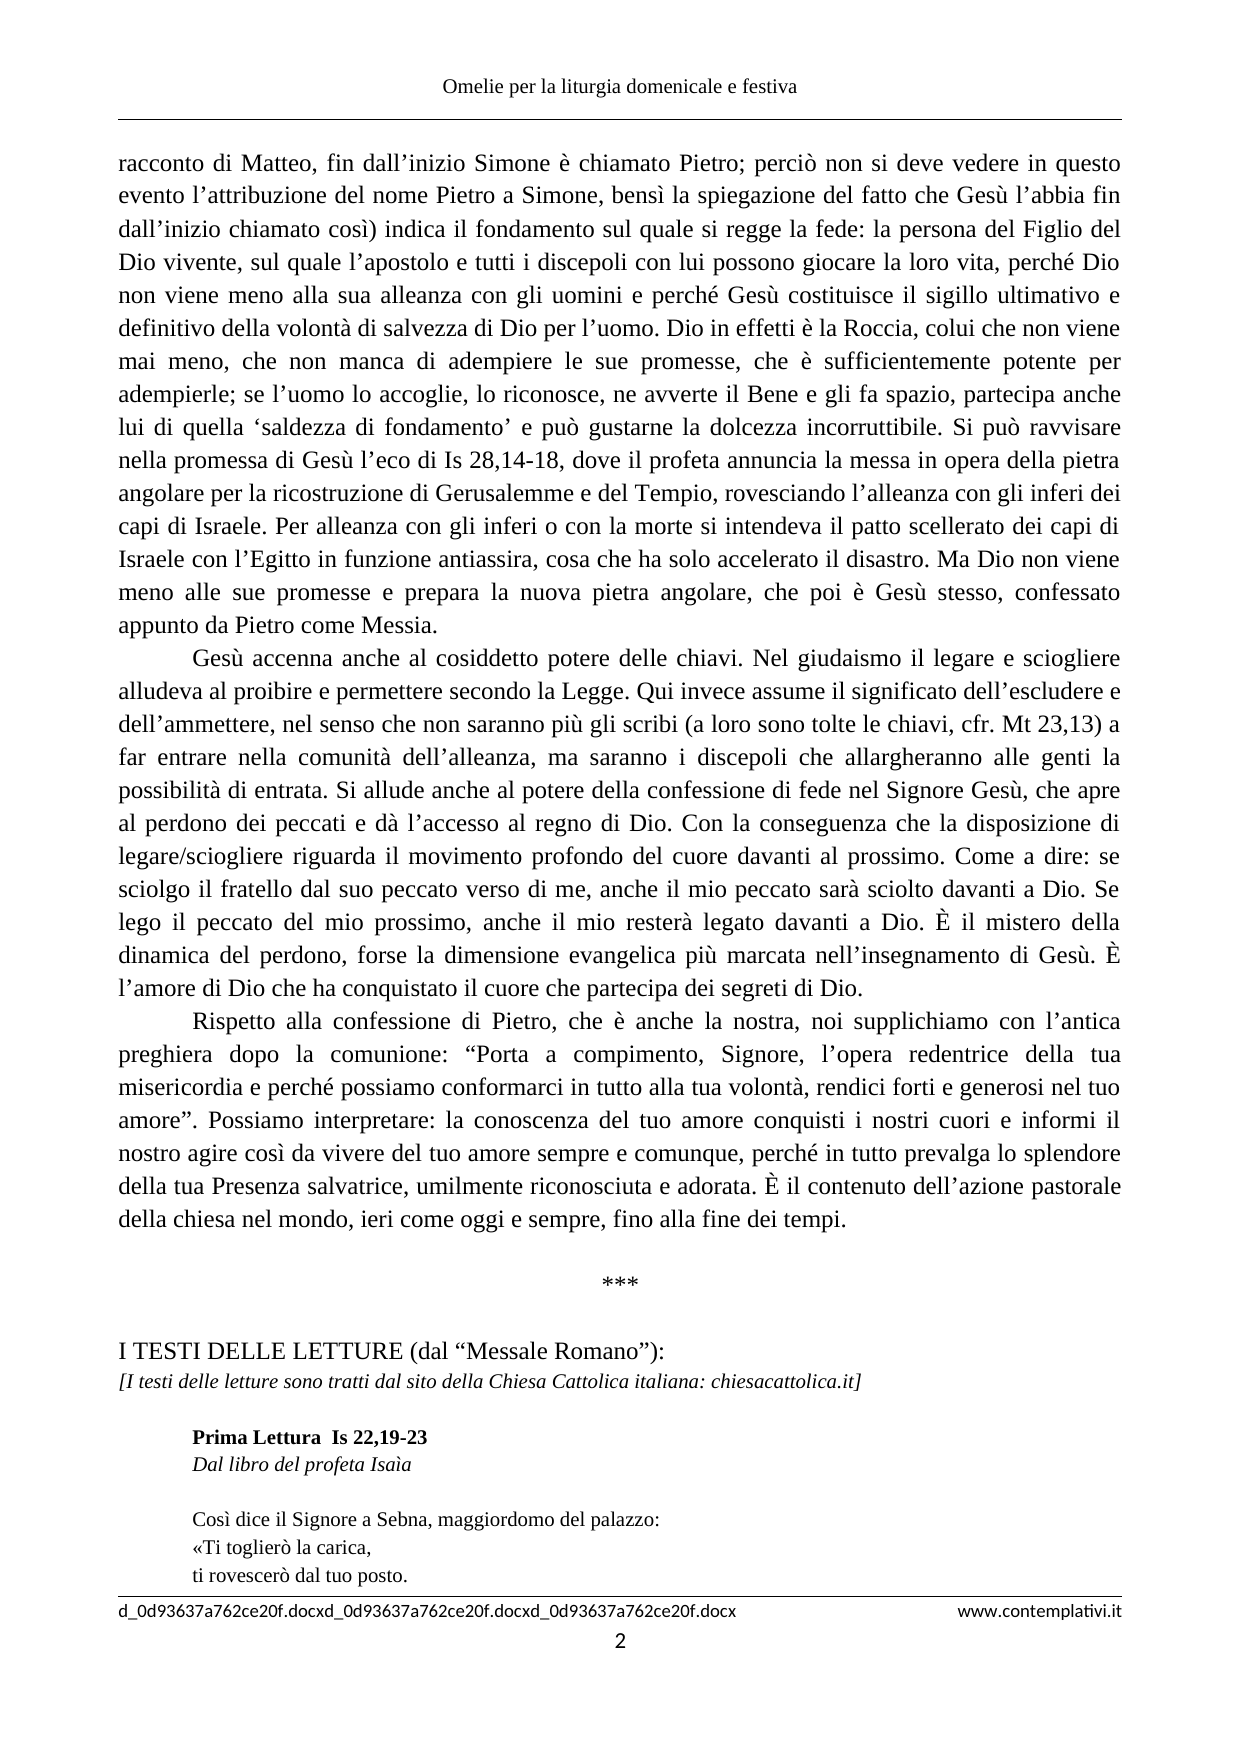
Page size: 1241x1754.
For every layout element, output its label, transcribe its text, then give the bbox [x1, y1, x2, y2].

text Prima Lettura Is 22,19-23 [118, 1424, 1122, 1449]
text Così dice il Signore a Sebna, maggiordomo del palazzo: [118, 1507, 1122, 1531]
text I TESTI DELLE LETTURE (dal “Messale Romano”): [118, 1336, 1122, 1365]
text Dal libro del profeta Isaìa [118, 1452, 1122, 1476]
text Gesù accenna anche al cosiddetto potere delle chiavi. Nel giudaismo il legare e sciogliere alludeva al proibire e permettere secondo la Legge. Qui invece assume il significato dell’escludere e dell’ammettere, nel senso che non saranno più gli scribi (a loro sono tolte le chiavi, cfr. Mt 23,13) a far entrare nella comunità dell’alleanza, ma saranno i discepoli che allargheranno alle genti la possibilità di entrata. Si allude anche al potere della confessione di fede nel Signore Gesù, che apre al perdono dei peccati e dà l’accesso al regno di Dio. Con la conseguenza che la disposizione di legare/sciogliere riguarda il movimento profondo del cuore davanti al prossimo. Come a dire: se sciolgo il fratello dal suo peccato verso di me, anche il mio peccato sarà sciolto davanti a Dio. Se lego il peccato del mio prossimo, anche il mio resterà legato davanti a Dio. È il mistero della dinamica del perdono, forse la dimensione evangelica più marcata nell’insegnamento di Gesù. È l’amore di Dio che ha conquistato il cuore che partecipa dei segreti di Dio. [118, 643, 1122, 1002]
text ti rovescerò dal tuo posto. [118, 1563, 1122, 1587]
text Rispetto alla confessione di Pietro, che è anche la nostra, noi supplichiamo con l’antica preghiera dopo la comunione: “Porta a compimento, Signore, l’opera redentrice della tua misericordia e perché possiamo conformarci in tutto alla tua volontà, rendici forti e generosi nel tuo amore”. Possiamo interpretare: la conoscenza del tuo amore conquisti i nostri cuori e informi il nostro agire così da vivere del tuo amore sempre e comunque, perché in tutto prevalga lo splendore della tua Presenza salvatrice, umilmente riconosciuta e adorata. È il contenuto dell’azione pastorale della chiesa nel mondo, ieri come oggi e sempre, fino alla fine dei tempi. [118, 1006, 1122, 1233]
text «Ti toglierò la carica, [118, 1535, 1122, 1559]
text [118, 148, 1122, 639]
text *** [118, 1270, 1122, 1299]
text [I testi delle letture sono tratti dal sito della Chiesa Cattolica italiana: chiesacattolica.it] [118, 1369, 1122, 1393]
